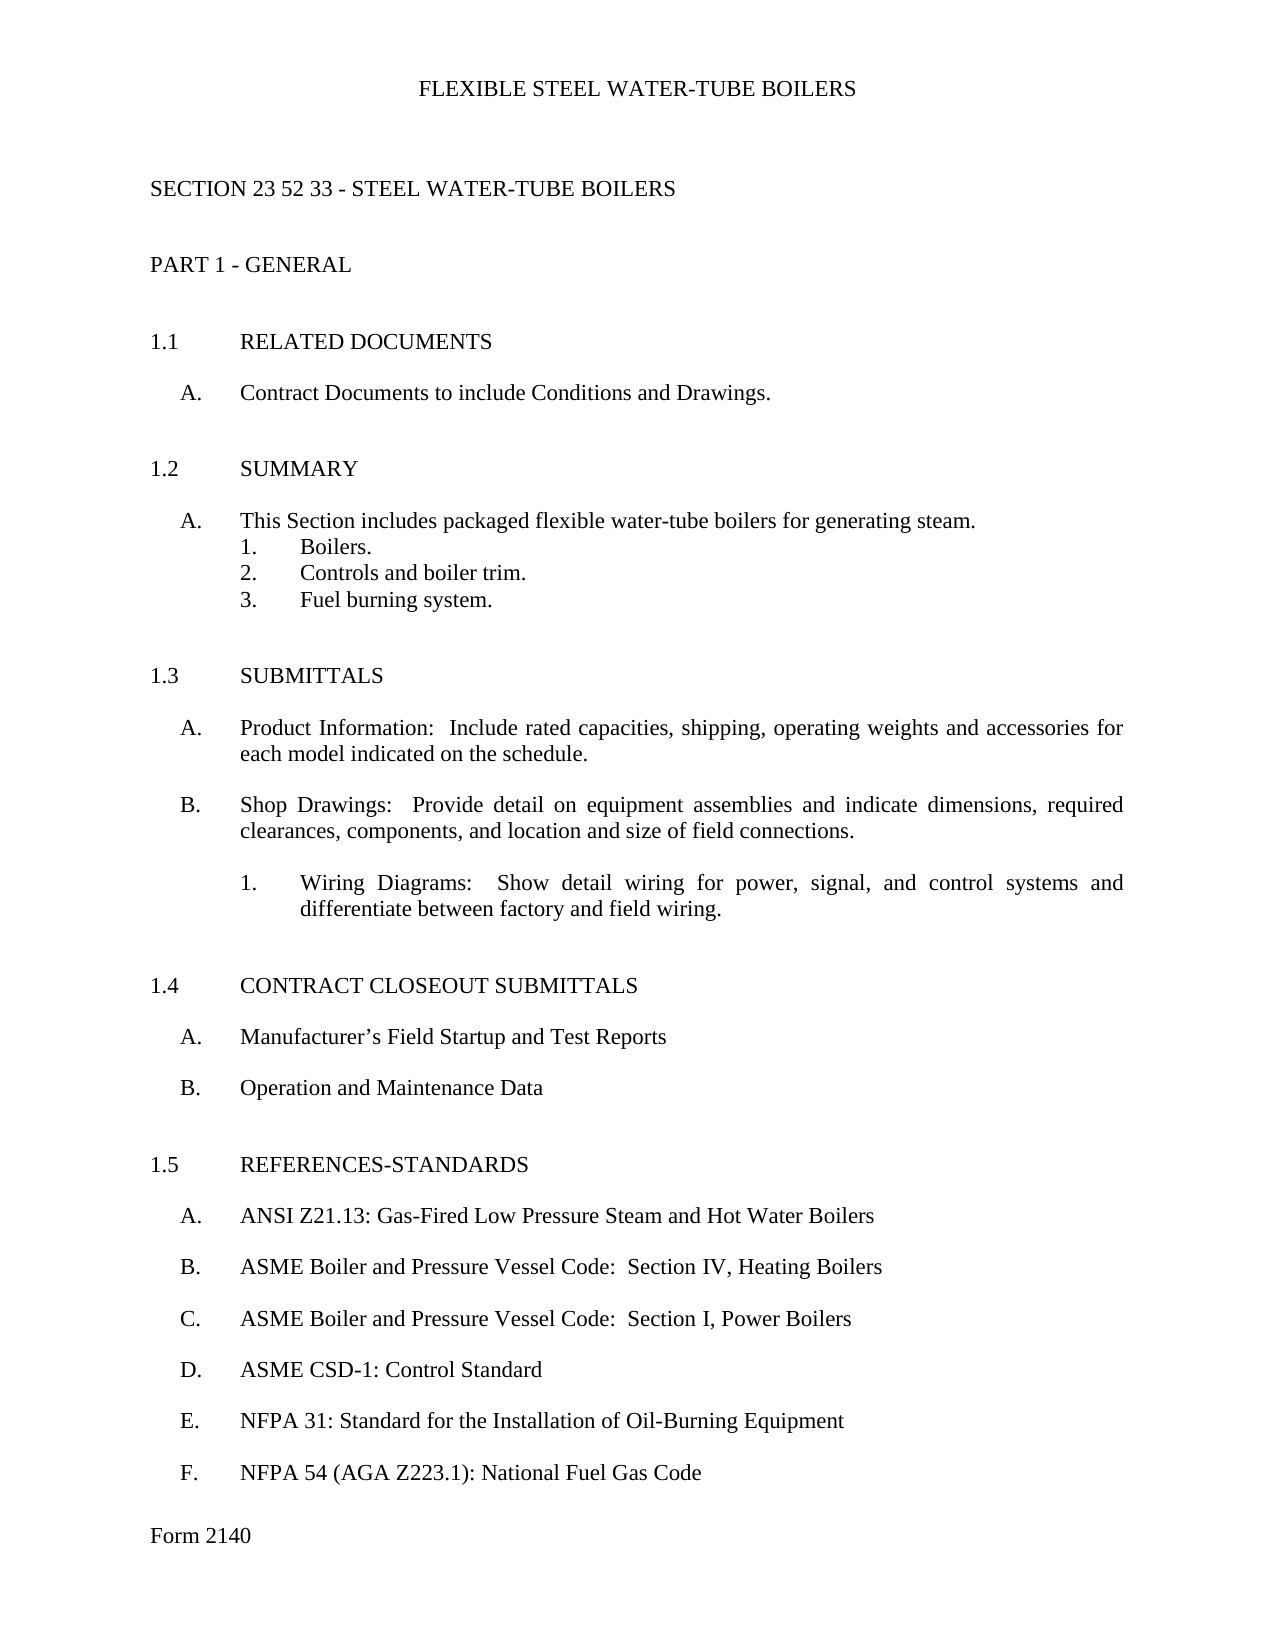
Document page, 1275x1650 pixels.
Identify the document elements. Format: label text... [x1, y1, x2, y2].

text Wiring Diagrams: Show detail wiring for power, signal, and control systems and differentiate between factory and field wiring. [240, 869, 1125, 922]
text ANSI Z21.13: Gas-Fired Low Pressure Steam and Hot Water Boilers [180, 1202, 1125, 1228]
text NFPA 54 (AGA Z223.1): National Fuel Gas Code [180, 1459, 1125, 1485]
text SUMMARY [150, 455, 1125, 482]
text Manufacturer’s Field Startup and Test Reports [180, 1023, 1125, 1049]
text CONTRACT CLOSEOUT SUBMITTALS [150, 972, 1125, 998]
text NFPA 31: Standard for the Installation of Oil-Burning Equipment [180, 1407, 1125, 1434]
text ASME CSD-1: Control Standard [180, 1356, 1125, 1382]
text RELATED DOCUMENTS [150, 328, 1125, 354]
text Contract Documents to include Conditions and Drawings. [180, 379, 1125, 405]
text Fuel burning system. [240, 586, 1125, 612]
text ASME Boiler and Pressure Vessel Code: Section I, Power Boilers [180, 1305, 1125, 1331]
text GENERAL [150, 251, 1125, 278]
text Controls and boiler trim. [240, 559, 1125, 586]
text Boilers. [240, 533, 1125, 559]
text SUBMITTALS [150, 662, 1125, 688]
text This Section includes packaged flexible water-tube boilers for generating steam. [180, 507, 1125, 533]
text ASME Boiler and Pressure Vessel Code: Section IV, Heating Boilers [180, 1253, 1125, 1280]
text Operation and Maintenance Data [180, 1074, 1125, 1101]
text REFERENCES-STANDARDS [150, 1151, 1125, 1177]
text Product Information: Include rated capacities, shipping, operating weights and accessories for each model indicated on the schedule. [180, 713, 1125, 766]
text Shop Drawings: Provide detail on equipment assemblies and indicate dimensions, required clearances, components, and location and size of field connections. [180, 791, 1125, 844]
text SECTION 23 52 33 - STEEL WATER-TUBE BOILERS [150, 175, 1125, 201]
